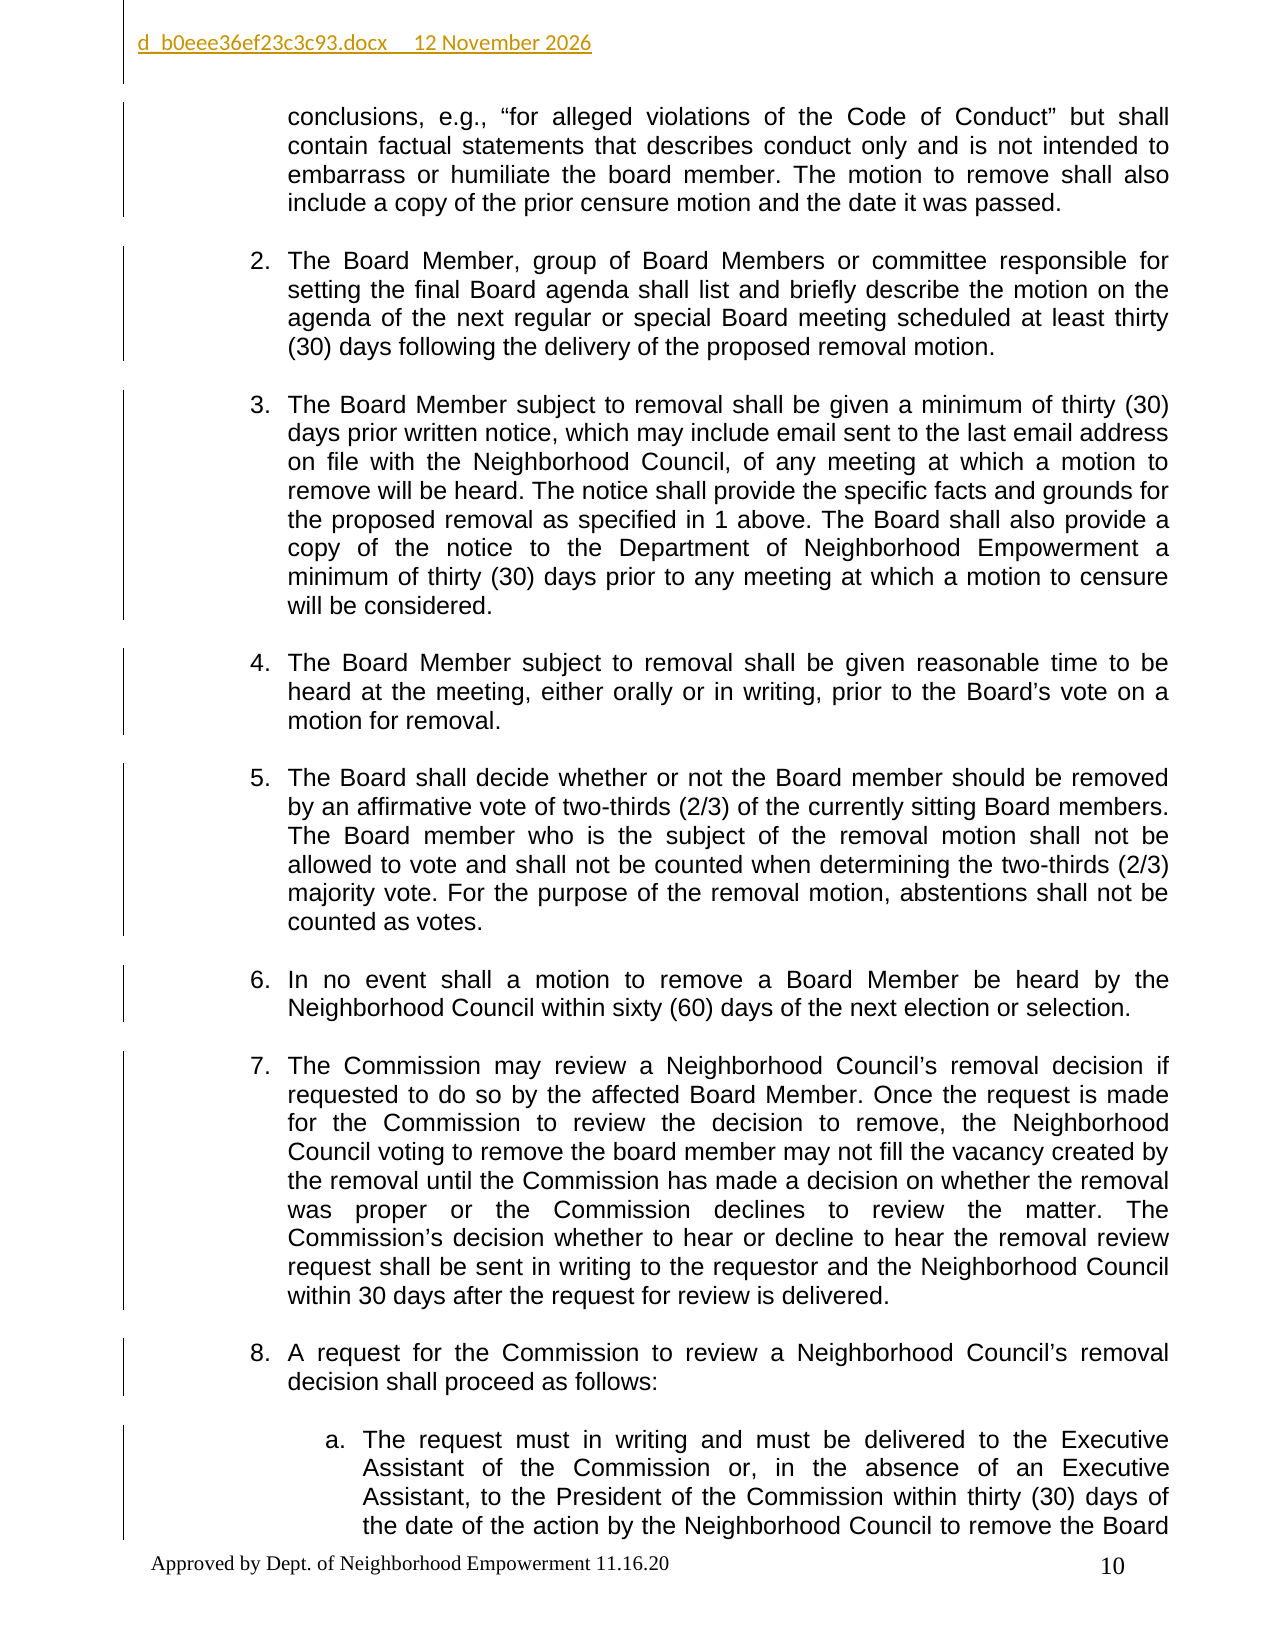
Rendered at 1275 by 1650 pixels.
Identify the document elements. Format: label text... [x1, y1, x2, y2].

list The Board Member subject to removal shall be given reasonable time to be heard at the meeting, either orally or in writing, prior to the Board’s vote on a motion for removal. [250, 648, 1171, 734]
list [250, 102, 1171, 217]
list A request for the Commission to review a Neighborhood Council’s removal decision shall proceed as follows: [250, 1338, 1171, 1396]
list The Board Member subject to removal shall be given a minimum of thirty (30) days prior written notice, which may include email sent to the last email address on file with the Neighborhood Council, of any meeting at which a motion to remove will be heard. The notice shall provide the specific facts and grounds for the proposed removal as specified in 1 above. The Board shall also provide a copy of the notice to the Department of Neighborhood Empowerment a minimum of thirty (30) days prior to any meeting at which a motion to censure will be considered. [250, 389, 1171, 619]
list The Board Member, group of Board Members or committee responsible for setting the final Board agenda shall list and briefly describe the motion on the agenda of the next regular or special Board meeting scheduled at least thirty (30) days following the delivery of the proposed removal motion. [250, 246, 1171, 361]
list In no event shall a motion to remove a Board Member be heard by the Neighborhood Council within sixty (60) days of the next election or selection. [250, 964, 1171, 1022]
list The Board shall decide whether or not the Board member should be removed by an affirmative vote of two-thirds (2/3) of the currently sitting Board members. The Board member who is the subject of the removal motion shall not be allowed to vote and shall not be counted when determining the two-thirds (2/3) majority vote. For the purpose of the removal motion, abstentions shall not be counted as votes. [250, 763, 1171, 936]
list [325, 1424, 1171, 1539]
list The Commission may review a Neighborhood Council’s removal decision if requested to do so by the affected Board Member. Once the request is made for the Commission to review the decision to remove, the Neighborhood Council voting to remove the board member may not fill the vacancy created by the removal until the Commission has made a decision on whether the removal was proper or the Commission declines to review the matter. The Commission’s decision whether to hear or decline to hear the removal review request shall be sent in writing to the requestor and the Neighborhood Council within 30 days after the request for review is delivered. [250, 1051, 1171, 1309]
